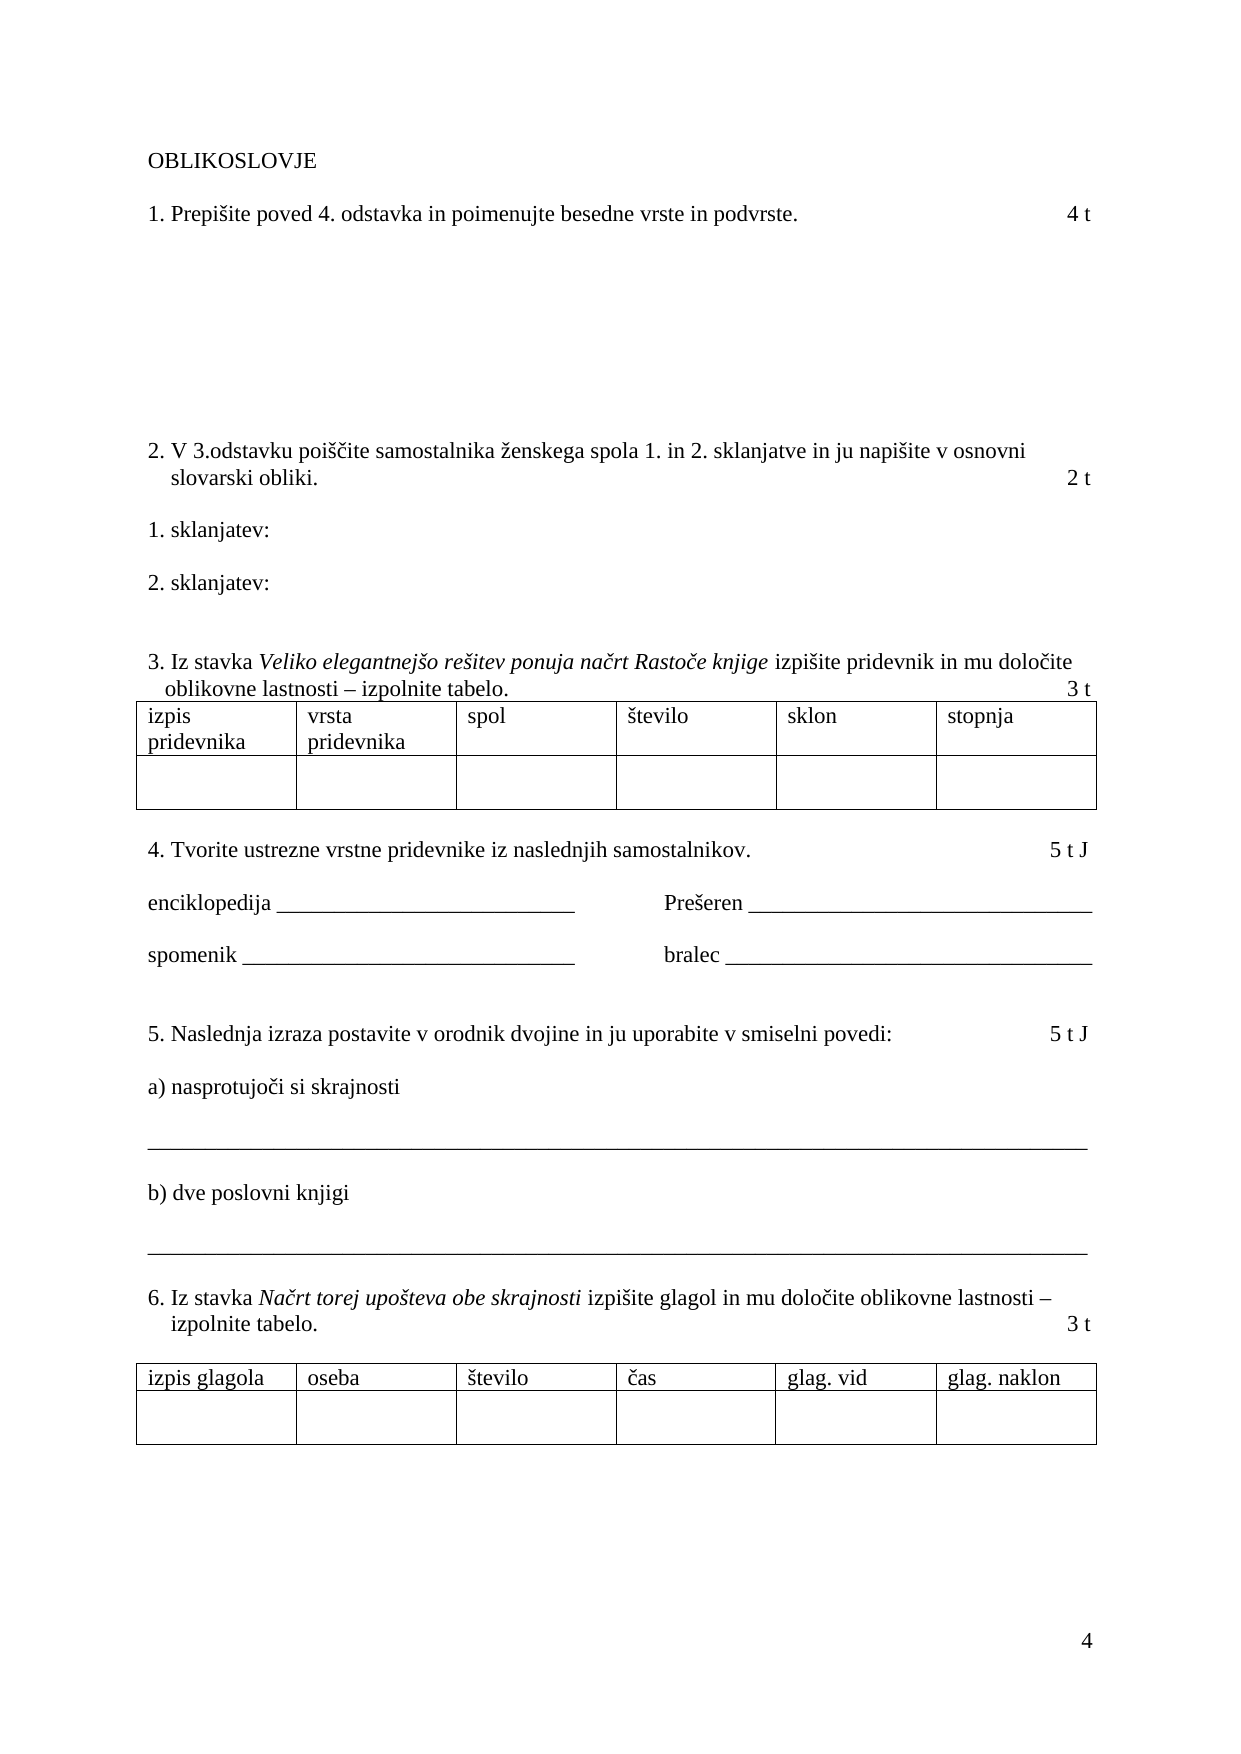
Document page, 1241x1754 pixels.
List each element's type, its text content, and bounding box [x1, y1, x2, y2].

text oblikovne lastnosti – izpolnite tabelo. 3 t [148, 675, 1093, 701]
text izpolnite tabelo. 3 t [148, 1310, 1093, 1337]
table_header število [457, 1364, 616, 1390]
table_header spol [457, 702, 616, 755]
text 5. Naslednja izraza postavite v orodnik dvojine in ju uporabite v smiselni povedi: 5 t J [148, 1020, 1093, 1047]
table_cell [777, 756, 936, 808]
table_cell [776, 1391, 936, 1444]
text OBLIKOSLOVJE [148, 148, 1093, 174]
text spomenik _____________________________ bralec ________________________________ [148, 941, 1093, 968]
table_cell [937, 756, 1096, 808]
table_header izpis glagola [137, 1364, 296, 1390]
text 4. Tvorite ustrezne vrstne pridevnike iz naslednjih samostalnikov. 5 t J [148, 836, 1093, 862]
table_header oseba [297, 1364, 456, 1390]
table_cell [457, 756, 616, 808]
text enciklopedija __________________________ Prešeren ______________________________ [148, 889, 1093, 915]
table_cell [137, 756, 296, 808]
table_header čas [617, 1364, 775, 1390]
table_header število [617, 702, 776, 755]
table_header stopnja [937, 702, 1096, 755]
table_header glag. vid [776, 1364, 936, 1390]
text slovarski obliki. 2 t [148, 464, 1093, 490]
text 1. sklanjatev: [148, 517, 1093, 543]
table_header sklon [777, 702, 936, 755]
text __________________________________________________________________________________ [148, 1231, 1093, 1258]
text __________________________________________________________________________________ [148, 1126, 1093, 1152]
text 1. Prepišite poved 4. odstavka in poimenujte besedne vrste in podvrste. 4 t [148, 200, 1093, 227]
table_cell [297, 1391, 456, 1444]
table_header izpis pridevnika [137, 702, 296, 755]
text b) dve poslovni knjigi [148, 1178, 1093, 1205]
text 6. Iz stavka Načrt torej upošteva obe skrajnosti izpišite glagol in mu določite oblikovne lastnosti – [148, 1284, 1093, 1310]
table_cell [297, 756, 456, 808]
table_cell [617, 1391, 775, 1444]
table_cell [937, 1391, 1096, 1444]
text 3. Iz stavka Veliko elegantnejšo rešitev ponuja načrt Rastoče knjige izpišite pridevnik in mu določite [148, 648, 1093, 675]
text 2. sklanjatev: [148, 569, 1093, 596]
table_cell [137, 1391, 296, 1444]
table_header glag. naklon [937, 1364, 1096, 1390]
text 2. V 3.odstavku poiščite samostalnika ženskega spola 1. in 2. sklanjatve in ju napišite v osnovni [148, 437, 1093, 464]
table_cell [457, 1391, 616, 1444]
table_cell [617, 756, 776, 808]
table_header vrsta pridevnika [297, 702, 456, 755]
text a) nasprotujoči si skrajnosti [148, 1073, 1093, 1099]
